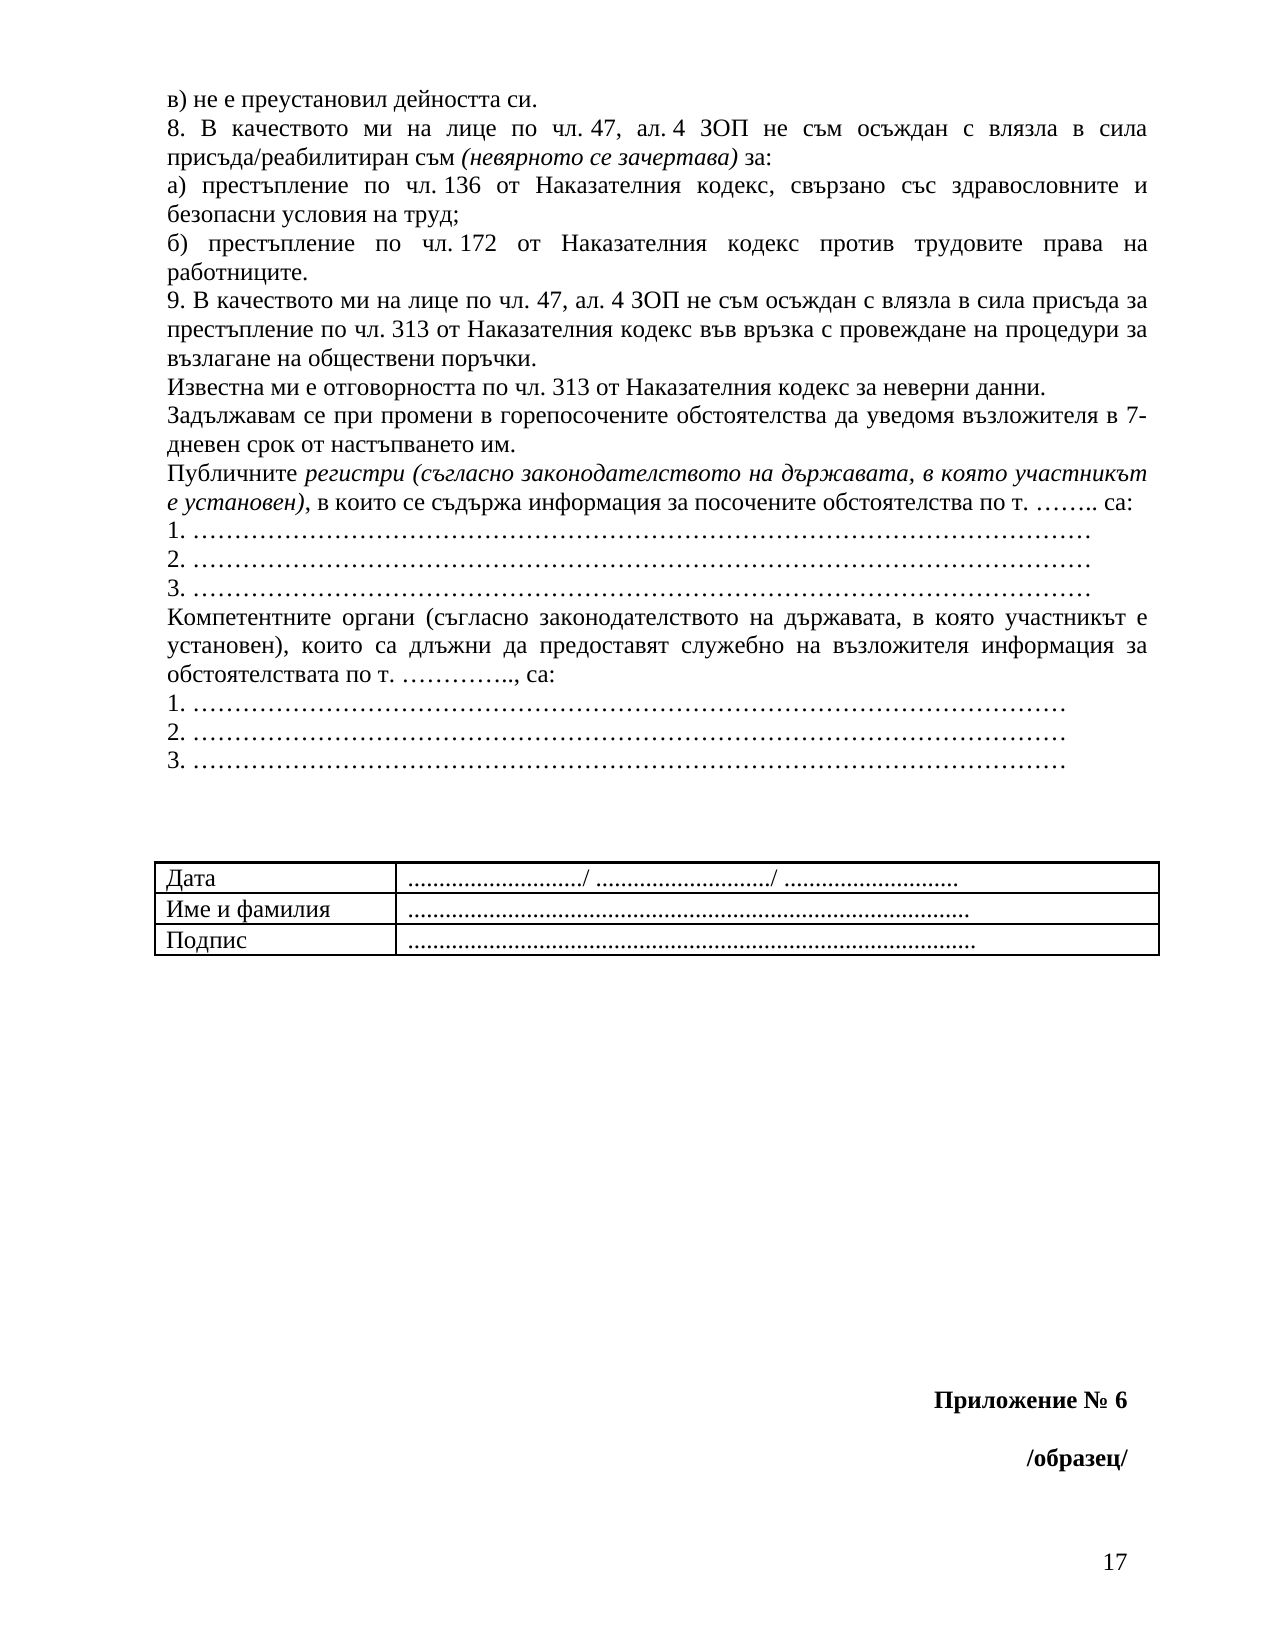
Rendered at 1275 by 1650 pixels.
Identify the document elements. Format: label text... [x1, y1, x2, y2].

table_cell 3. …………………………………………………………………………………………… [156, 746, 1159, 774]
table_cell б) престъпление по чл. 172 от Наказателния кодекс против трудовите права на работниците. [156, 228, 1159, 286]
table_cell 8. В качеството ми на лице по чл. 47, ал. 4 ЗОП не съм осъждан с влязла в сила присъда/реабилитиран съм (невярното се зачертава) за: [156, 113, 1159, 171]
table_header ............................/ ............................/ ............................ [397, 864, 1158, 892]
table_cell 2. ……………………………………………………………………………………………… [156, 544, 1159, 573]
table_header Дата [156, 864, 395, 892]
table_cell Публичните регистри (съгласно законодателството на държавата, в която участникът е установен), в които се съдържа информация за посочените обстоятелства по т. …….. са: [156, 458, 1159, 516]
table_cell 2. …………………………………………………………………………………………… [156, 717, 1159, 746]
table_cell Задължавам се при промени в горепосочените обстоятелства да уведомя възложителя в 7-дневен срок от настъпването им. [156, 401, 1159, 458]
table_cell Известна ми е отговорността по чл. 313 от Наказателния кодекс за неверни данни. [156, 372, 1159, 401]
table_cell Компетентните органи (съгласно законодателството на държавата, в която участникът е установен), които са длъжни да предоставят служебно на възложителя информация за обстоятелствата по т. ………….., са: [156, 602, 1159, 688]
table_cell ........................................................................................... [397, 925, 1158, 954]
table_cell 1. …………………………………………………………………………………………… [156, 688, 1159, 717]
table_cell 3. ……………………………………………………………………………………………… [156, 573, 1159, 602]
table_cell .......................................................................................... [397, 894, 1158, 923]
table_cell в) не е преустановил дейността си. [156, 84, 1159, 113]
table_cell 9. В качеството ми на лице по чл. 47, ал. 4 ЗОП не съм осъждан с влязла в сила присъда за престъпление по чл. 313 от Наказателния кодекс във връзка с провеждане на процедури за възлагане на обществени поръчки. [156, 286, 1159, 372]
text Приложение № 6 [148, 1385, 1127, 1414]
table_cell Подпис [156, 925, 395, 954]
table_cell а) престъпление по чл. 136 от Наказателния кодекс, свързано със здравословните и безопасни условия на труд; [156, 171, 1159, 228]
table_cell Име и фамилия [156, 894, 395, 923]
text /образец/ [148, 1443, 1127, 1471]
table_cell 1. ……………………………………………………………………………………………… [156, 516, 1159, 544]
